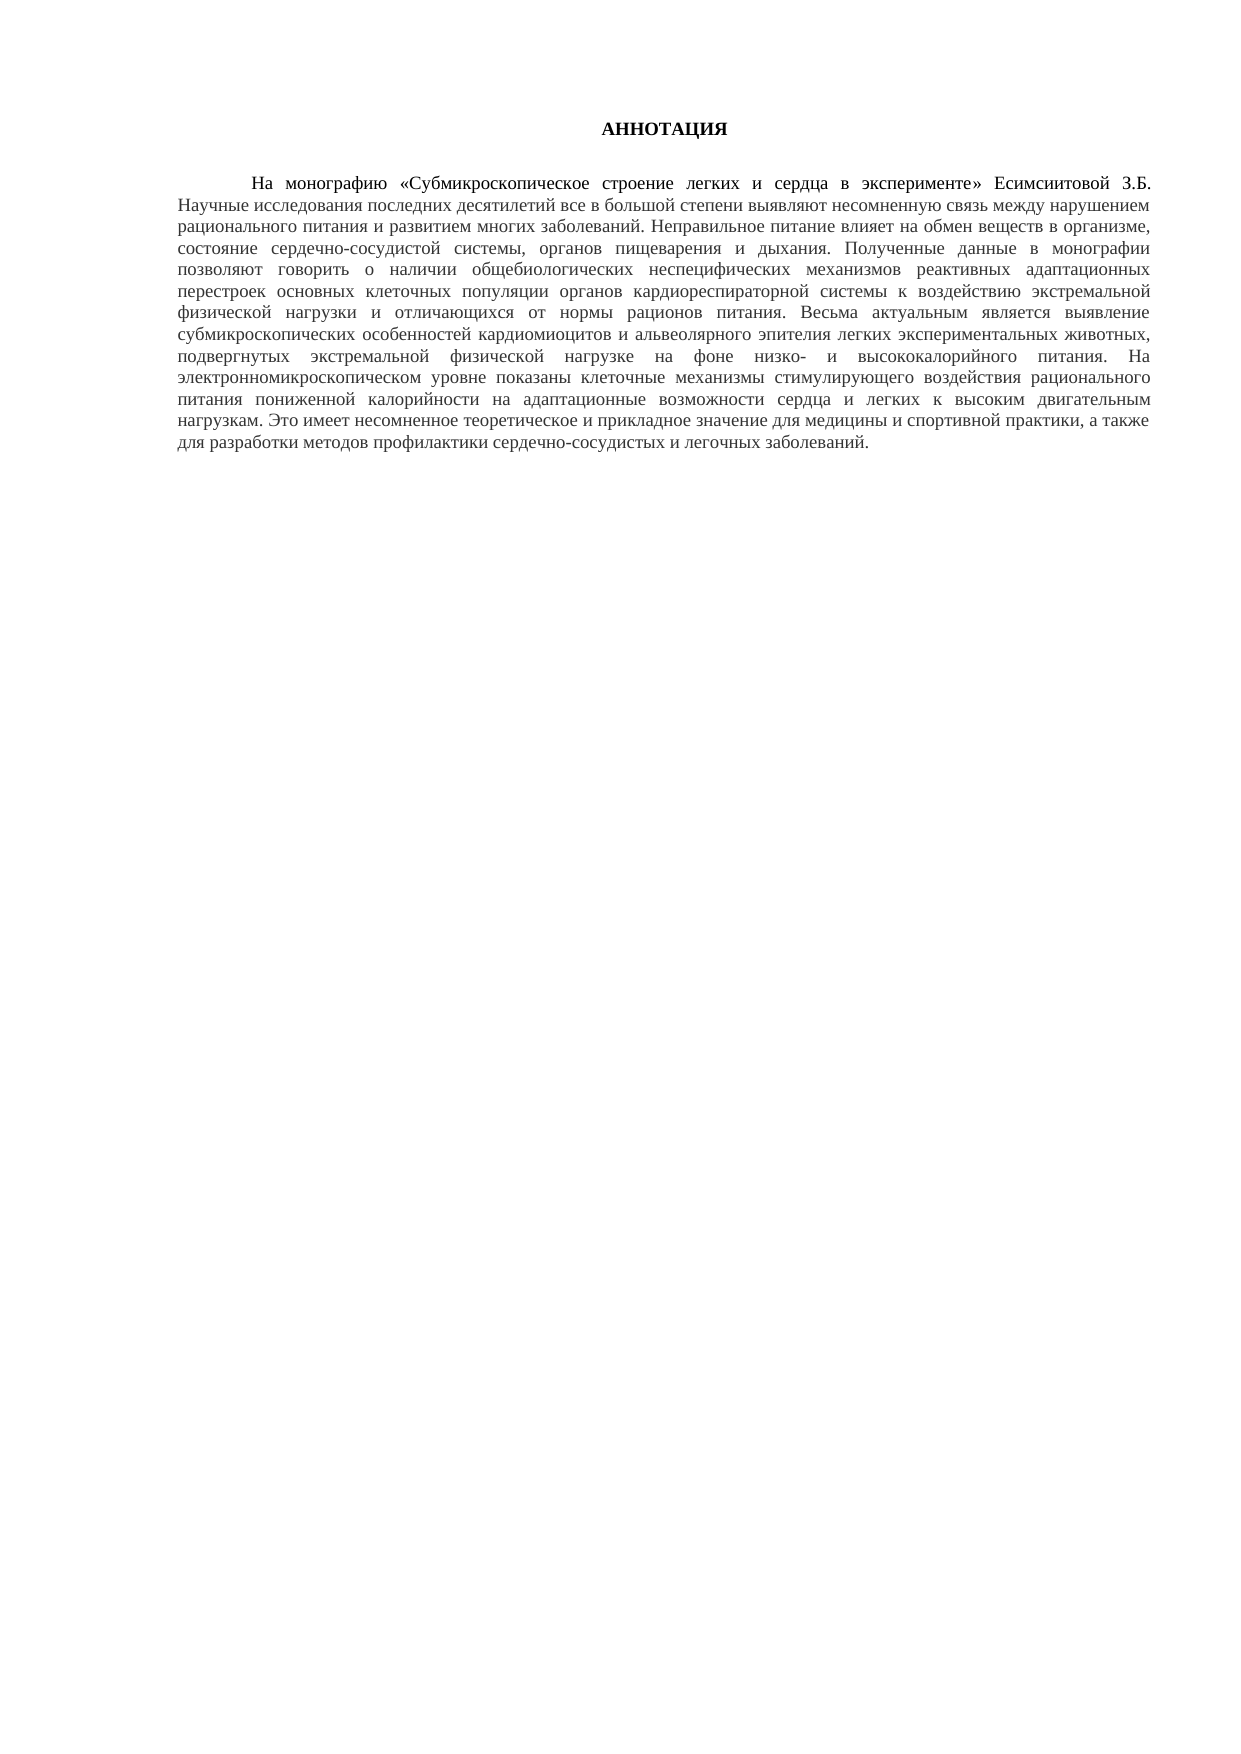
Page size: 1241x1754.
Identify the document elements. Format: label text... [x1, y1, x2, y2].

text АННОТАЦИЯ [177, 118, 1152, 140]
text На монографию «Субмикроскопическое строение легких и сердца в эксперименте» Есимсиитовой З.Б. Научные исследования последних десятилетий все в большой степени выявляют несомненную связь между нарушением рационального питания и развитием многих заболеваний. Неправильное питание влияет на обмен веществ в организме, состояние сердечно-сосудистой системы, органов пищеварения и дыхания. Полученные данные в монографии позволяют говорить о наличии общебиологических неспецифических механизмов реактивных адаптационных перестроек основных клеточных популяции органов кардиореспираторной системы к воздействию экстремальной физической нагрузки и отличающихся от нормы рационов питания. Весьма актуальным является выявление субмикроскопических особенностей кардиомиоцитов и альвеолярного эпителия легких экспериментальных животных, подвергнутых экстремальной физической нагрузке на фоне низко- и высококалорийного питания. На электронномикроскопическом уровне показаны клеточные механизмы стимулирующего воздействия рационального питания пониженной калорийности на адаптационные возможности сердца и легких к высоким двигательным нагрузкам. Это имеет несомненное теоретическое и прикладное значение для медицины и спортивной практики, а также для разработки методов профилактики сердечно-сосудистых и легочных заболеваний. [177, 172, 1152, 452]
